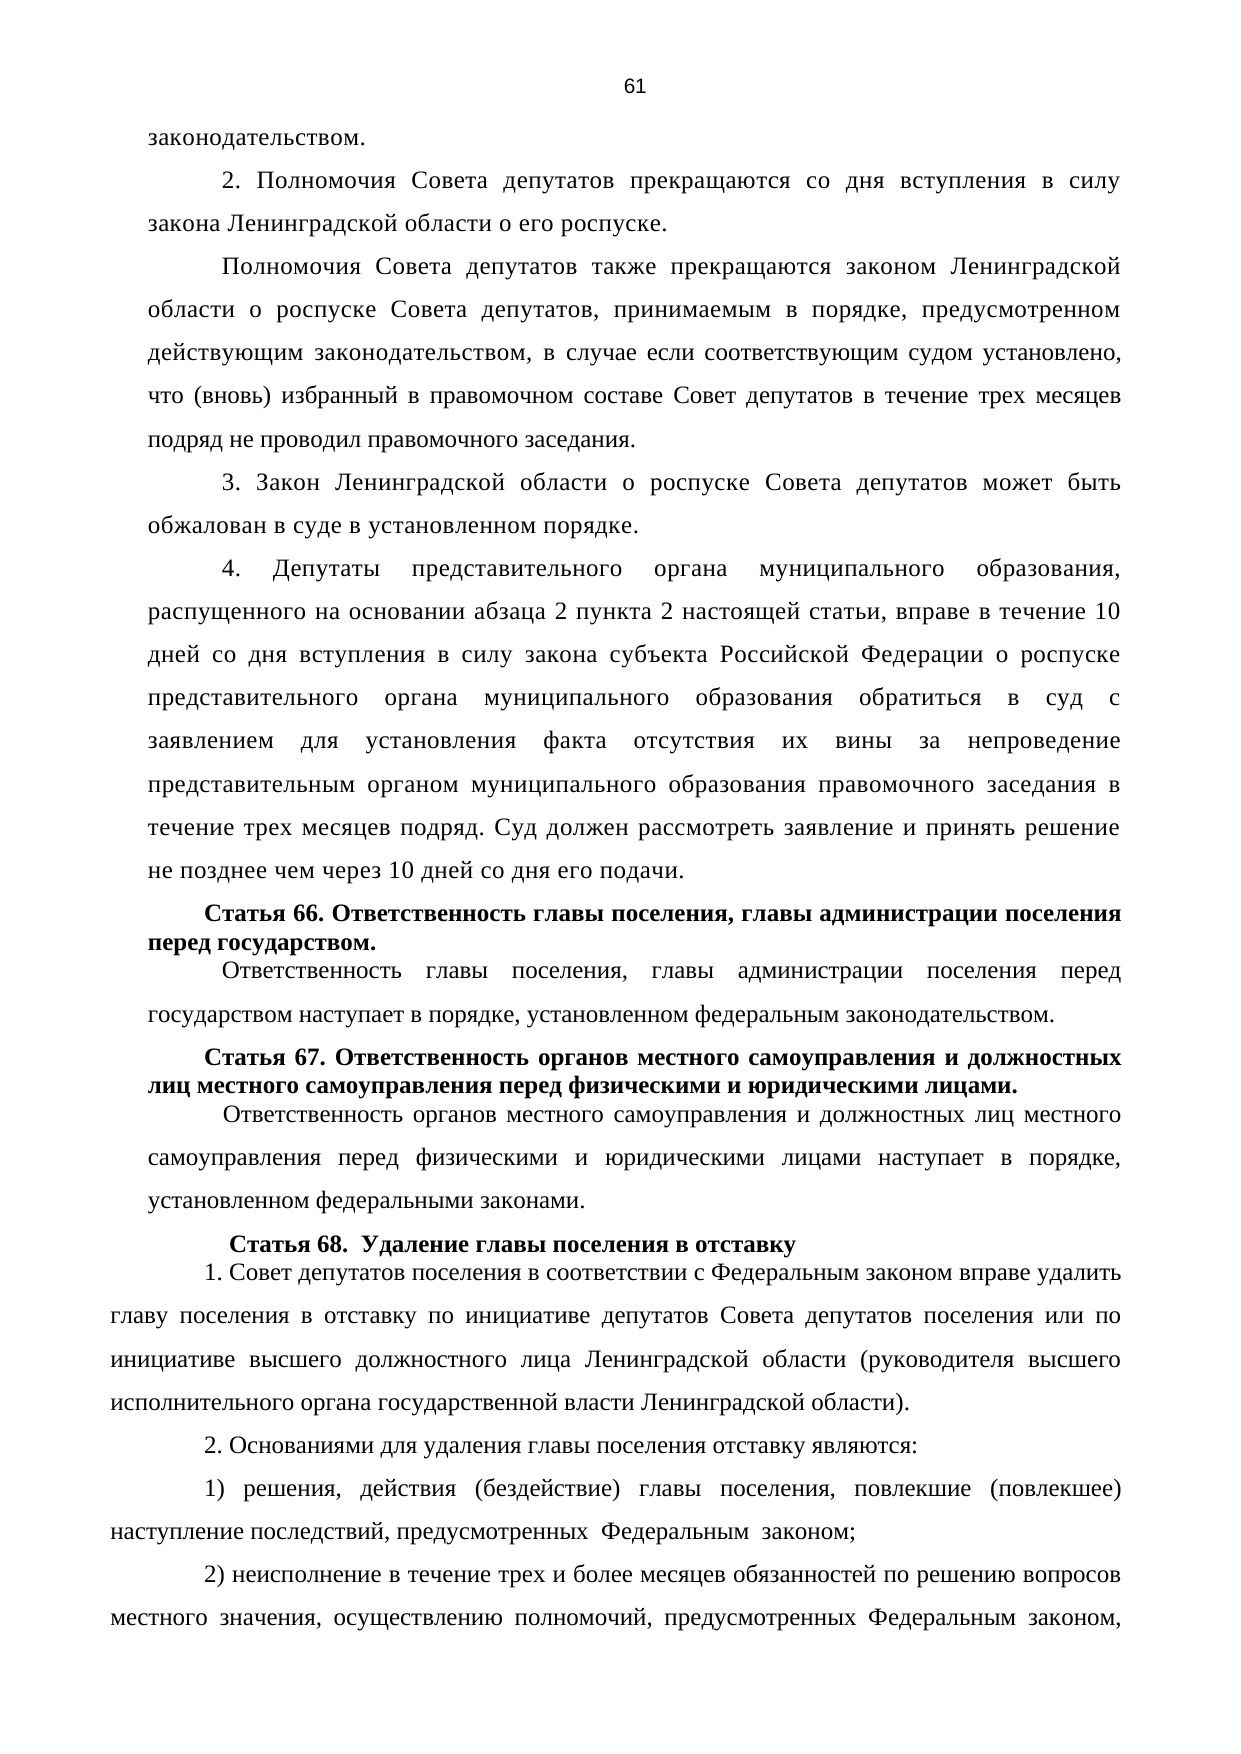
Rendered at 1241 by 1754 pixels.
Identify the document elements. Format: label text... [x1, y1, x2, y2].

text 2. Основаниями для удаления главы поселения отставку являются: [110, 1430, 1122, 1459]
text Ответственность главы поселения, главы администрации поселения перед государством наступает в порядке, установленном федеральным законодательством. [148, 956, 1122, 1027]
text 4. Депутаты представительного органа муниципального образования, распущенного на основании абзаца 2 пункта 2 настоящей статьи, вправе в течение 10 дней со дня вступления в силу закона субъекта Российской Федерации о роспуске представительного органа муниципального образования обратиться в суд с заявлением для установления факта отсутствия их вины за непроведение представительным органом муниципального образования правомочного заседания в течение трех месяцев подряд. Суд должен рассмотреть заявление и принять решение не позднее чем через 10 дней со дня его подачи. [148, 553, 1122, 884]
subtitle Статья 66. Ответственность главы поселения, главы администрации поселения перед государством. [148, 898, 1122, 956]
text 3. Закон Ленинградской области о роспуске Совета депутатов может быть обжалован в суде в установленном порядке. [148, 467, 1122, 539]
subtitle Ответственность органов местного самоуправления и должностных лиц местного самоуправления перед физическими и юридическими лицами наступает в порядке, установленном федеральными законами. [148, 1099, 1122, 1214]
text 1. Совет депутатов поселения в соответствии с Федеральным законом вправе удалить главу поселения в отставку по инициативе депутатов Совета депутатов поселения или по инициативе высшего должностного лица Ленинградской области (руководителя высшего исполнительного органа государственной власти Ленинградской области). [110, 1257, 1122, 1416]
text 2. Полномочия Совета депутатов прекращаются со дня вступления в силу закона Ленинградской области о его роспуске. [148, 165, 1122, 237]
subtitle Статья 67. Ответственность органов местного самоуправления и должностных лиц местного самоуправления перед физическими и юридическими лицами. [148, 1042, 1122, 1099]
text Полномочия Совета депутатов также прекращаются законом Ленинградской области о роспуске Совета депутатов, принимаемым в порядке, предусмотренном действующим законодательством, в случае если соответствующим судом установлено, что (вновь) избранный в правомочном составе Совет депутатов в течение трех месяцев подряд не проводил правомочного заседания. [148, 251, 1122, 452]
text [148, 122, 1122, 151]
text 1) решения, действия (бездействие) главы поселения, повлекшие (повлекшее) наступление последствий, предусмотренных Федеральным законом; [110, 1473, 1122, 1545]
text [110, 1559, 1122, 1631]
subtitle Статья 68. Удаление главы поселения в отставку [148, 1229, 1122, 1257]
